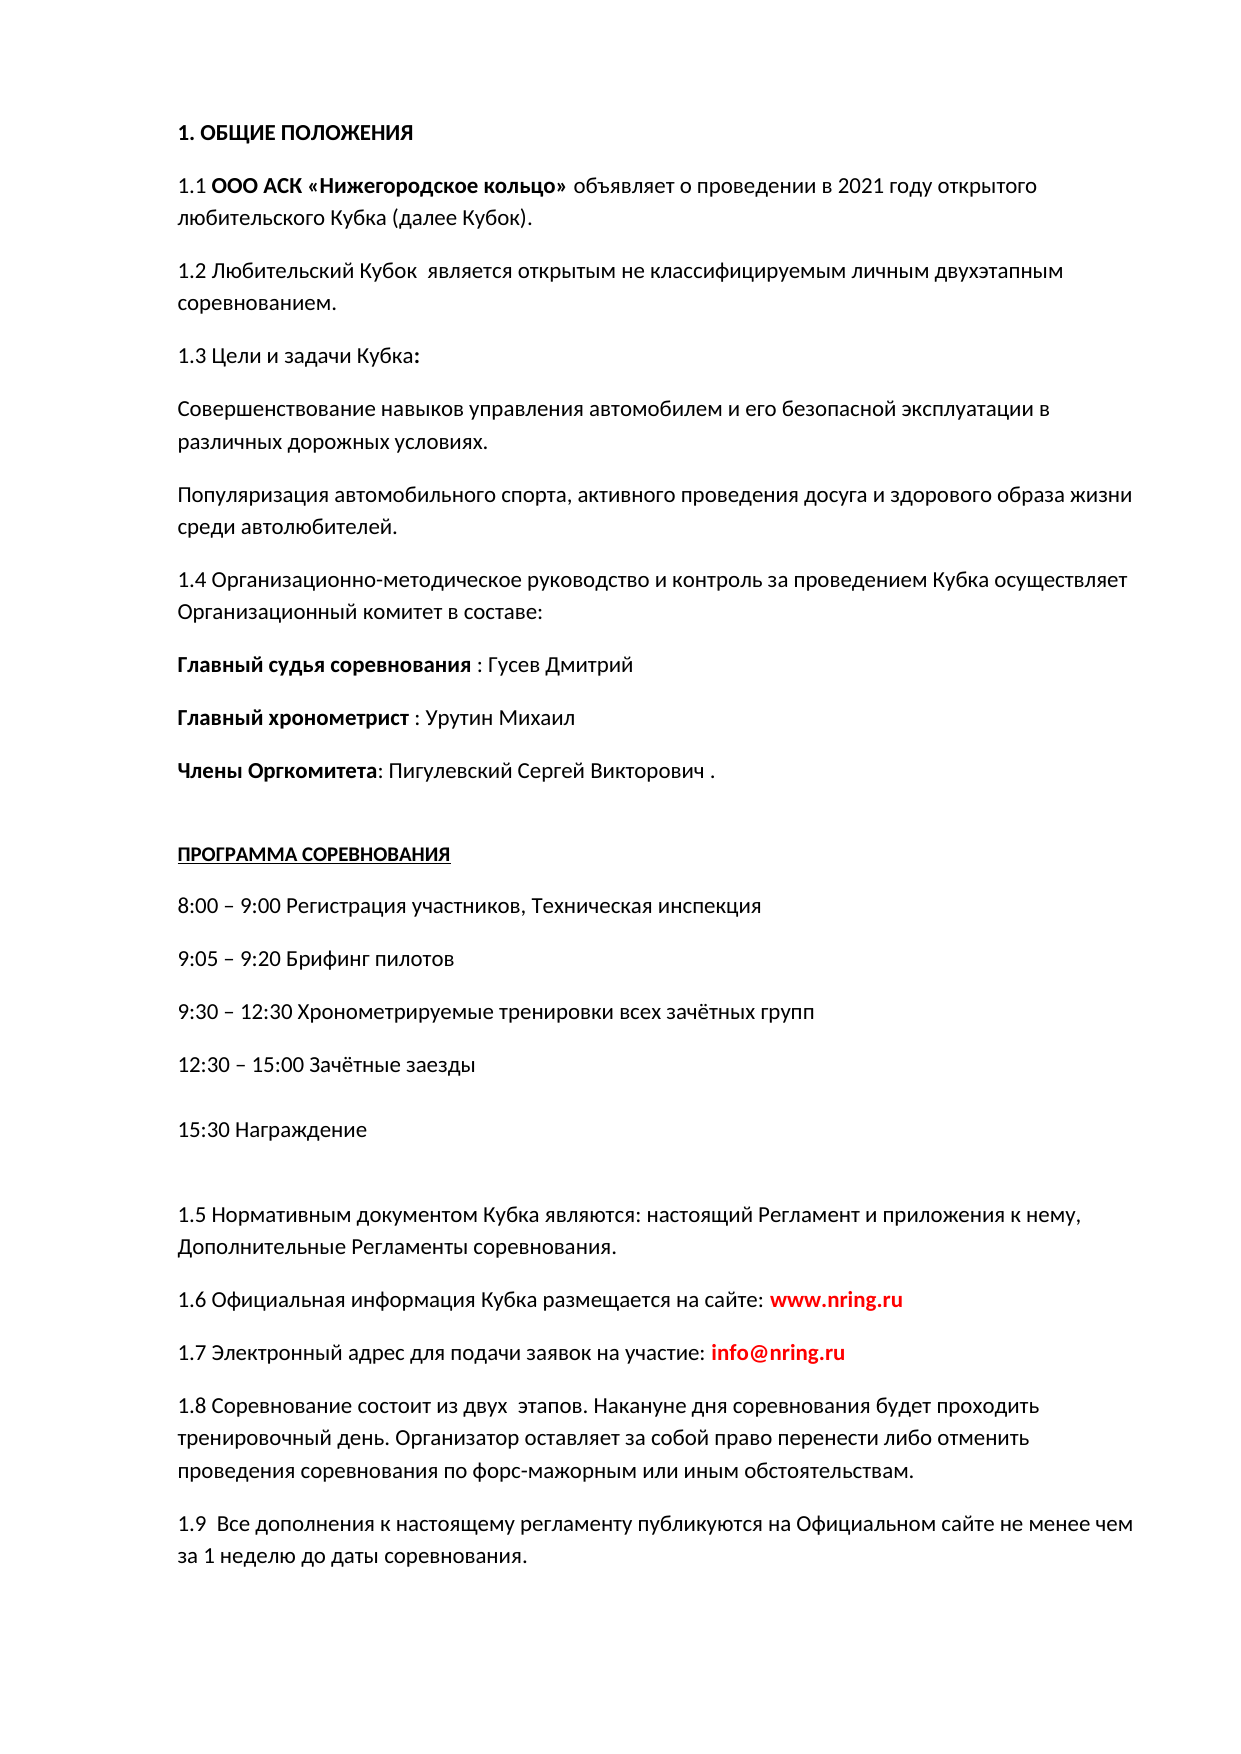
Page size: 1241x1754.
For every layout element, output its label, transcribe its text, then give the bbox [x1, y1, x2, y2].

text 1.1 ООО АСК «Нижегородское кольцо» объявляет о проведении в 2021 году открытого любительского Кубка (далее Кубок). [177, 171, 1152, 231]
text 1.9 Все дополнения к настоящему регламенту публикуются на Официальном сайте не менее чем за 1 неделю до даты соревнования. [177, 1509, 1152, 1569]
text 1. ОБЩИЕ ПОЛОЖЕНИЯ [177, 118, 1152, 146]
text Главный судья соревнования : Гусев Дмитрий [177, 650, 1152, 678]
text 1.7 Электронный адрес для подачи заявок на участие: info@nring.ru [177, 1338, 1152, 1366]
text 1.6 Официальная информация Кубка размещается на сайте: www.nring.ru [177, 1285, 1152, 1313]
text 9:30 – 12:30 Хронометрируемые тренировки всех зачётных групп [177, 997, 1152, 1026]
text Члены Оргкомитета: Пигулевский Сергей Викторович . [177, 756, 1152, 816]
text Популяризация автомобильного спорта, активного проведения досуга и здорового образа жизни среди автолюбителей. [177, 480, 1152, 540]
text ПРОГРАММА СОРЕВНОВАНИЯ [177, 841, 1152, 867]
text 12:30 – 15:00 Зачётные заезды 15:30 Награждение [177, 1051, 1152, 1175]
text 1.5 Нормативным документом Кубка являются: настоящий Регламент и приложения к нему, Дополнительные Регламенты соревнования. [177, 1200, 1152, 1260]
text 1.8 Соревнование состоит из двух этапов. Накануне дня соревнования будет проходить тренировочный день. Организатор оставляет за собой право перенести либо отменить проведения соревнования по форс-мажорным или иным обстоятельствам. [177, 1391, 1152, 1484]
text 1.4 Организационно-методическое руководство и контроль за проведением Кубка осуществляет Организационный комитет в составе: [177, 565, 1152, 625]
text Главный хронометрист : Урутин Михаил [177, 703, 1152, 731]
text 1.2 Любительский Кубок является открытым не классифицируемым личным двухэтапным соревнованием. [177, 256, 1152, 317]
text 9:05 – 9:20 Брифинг пилотов [177, 944, 1152, 972]
text 8:00 – 9:00 Регистрация участников, Техническая инспекция [177, 891, 1152, 919]
text Совершенствование навыков управления автомобилем и его безопасной эксплуатации в различных дорожных условиях. [177, 394, 1152, 455]
text 1.3 Цели и задачи Кубка: [177, 342, 1152, 369]
